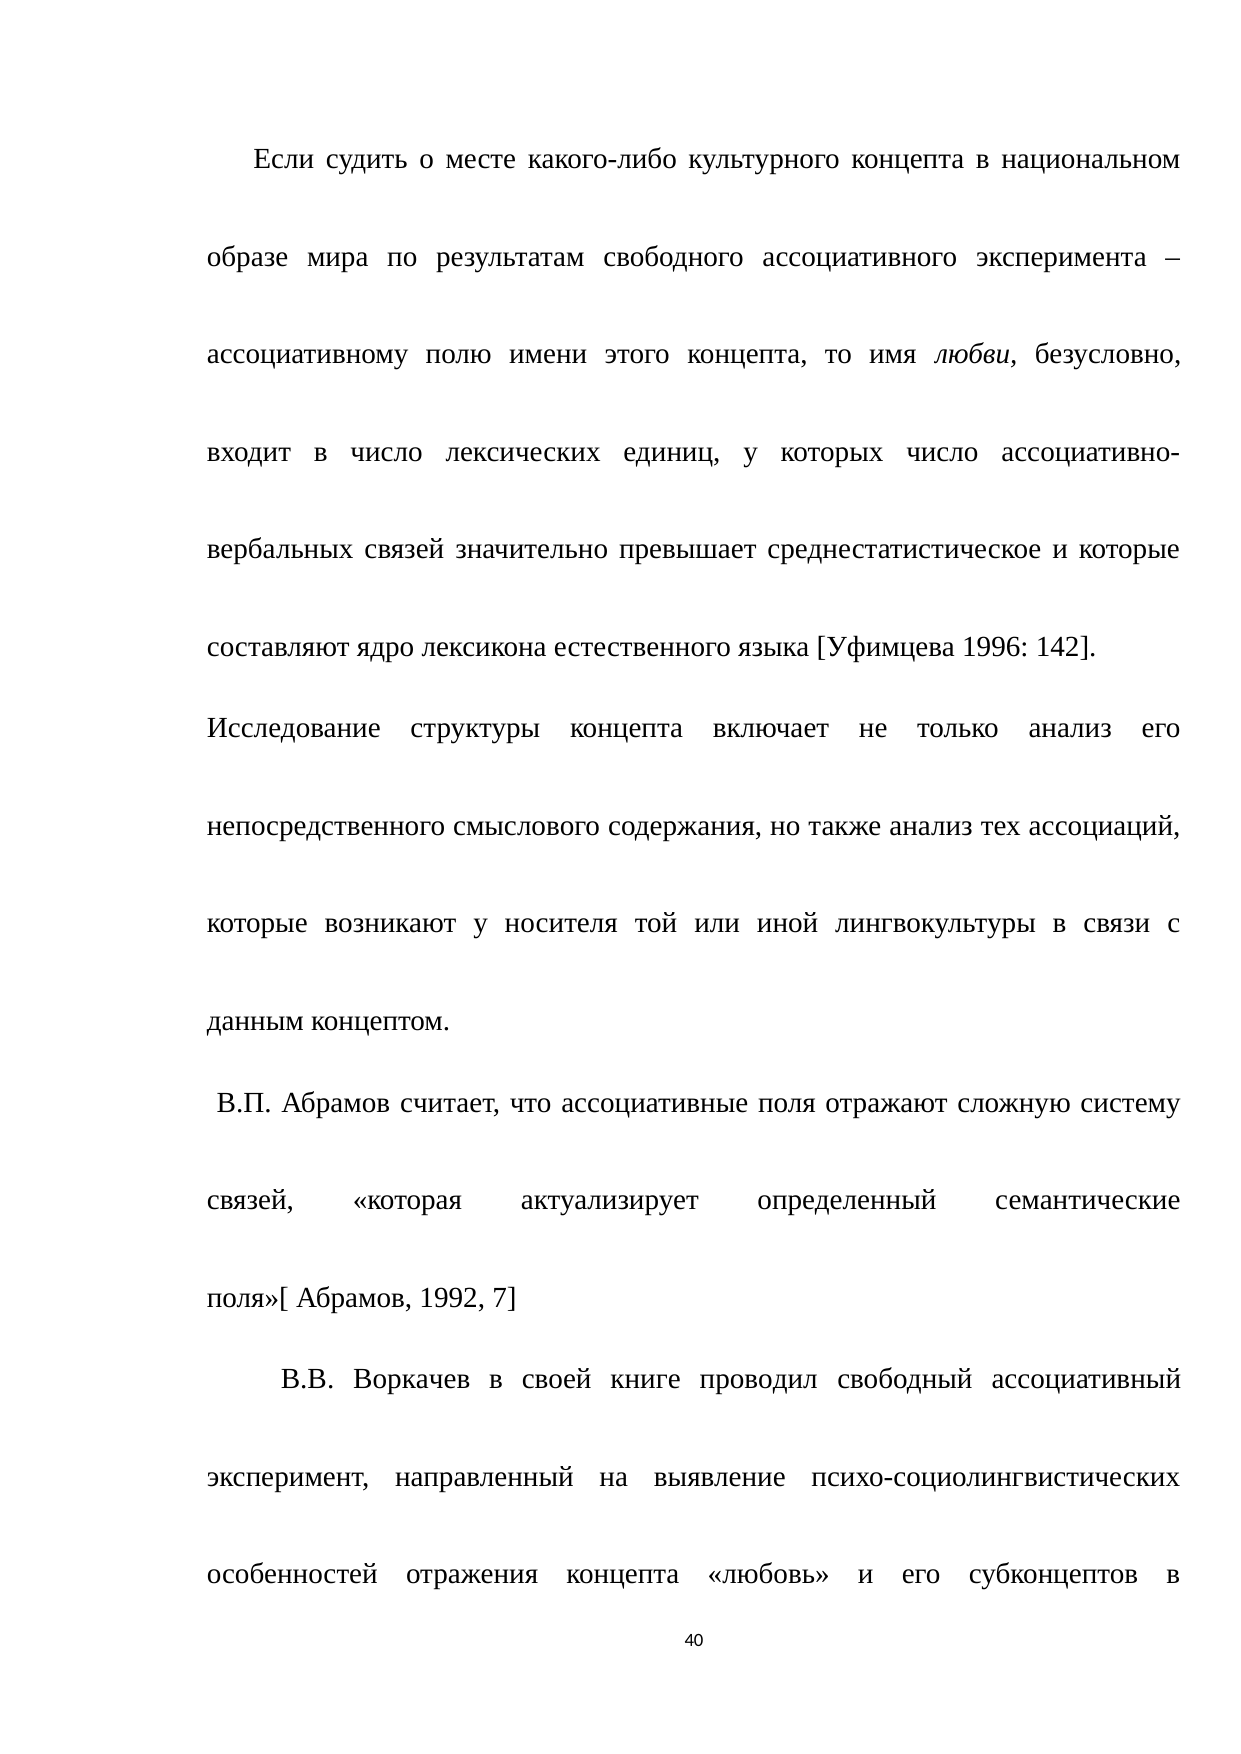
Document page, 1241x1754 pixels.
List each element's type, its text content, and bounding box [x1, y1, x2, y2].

text В.П. Абрамов cчитает, что ассоциативные поля отражают сложную систему связей, «которая актуализирует определенный семантические поля»[ Абрамов, 1992, 7] [207, 1069, 1181, 1329]
text Исследование структуры концепта включает не только анализ его непосредственного смыслового содержания, но также анализ тех ассоциаций, которые возникают у носителя той или иной лингвокультуры в связи с данным концептом. [207, 695, 1181, 1052]
text Если судить о месте какого-либо культурного концепта в национальном образе мира по результатам свободного ассоциативного эксперимента – ассоциативному полю имени этого концепта, то имя любви, безусловно, входит в число лексических единиц, у которых число ассоциативно-вербальных связей значительно превышает среднестатистическое и которые составляют ядро лексикона естественного языка [Уфимцева 1996: 142]. [207, 125, 1181, 678]
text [207, 1346, 1181, 1606]
